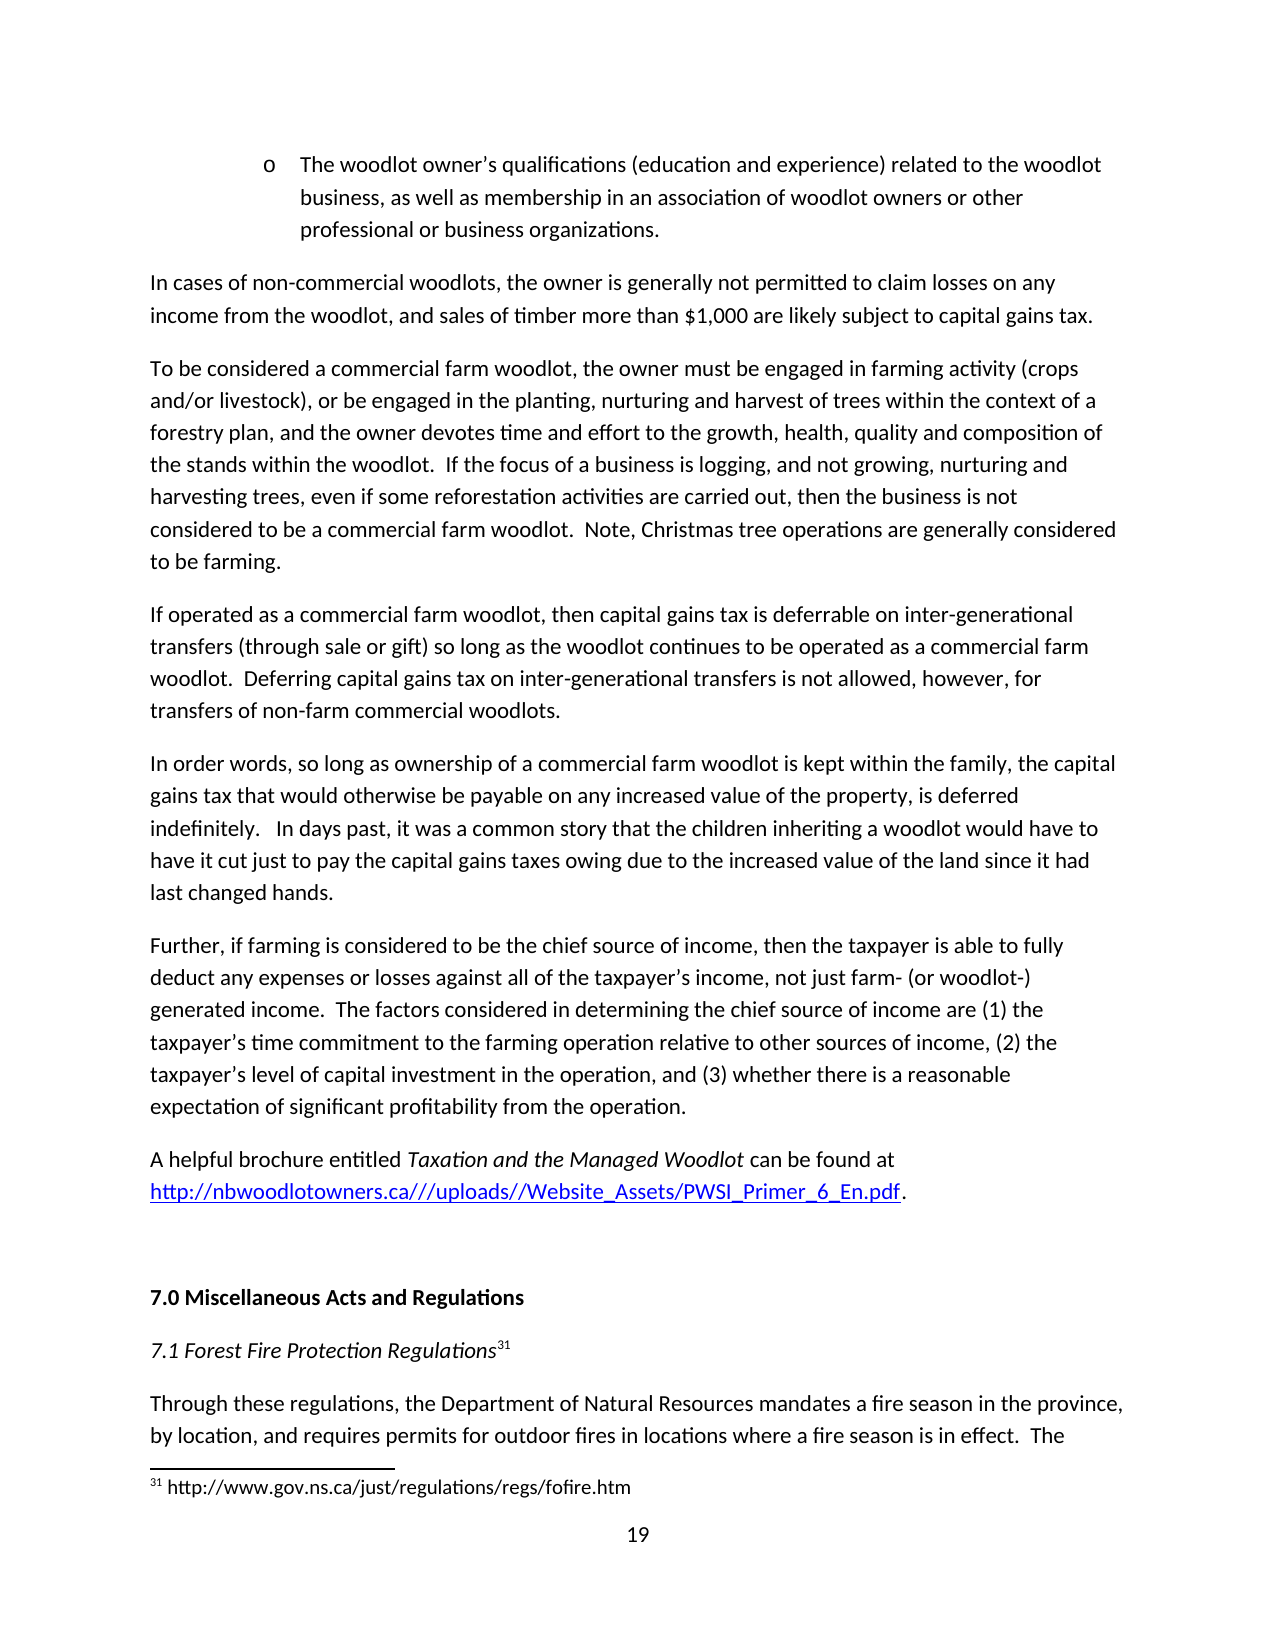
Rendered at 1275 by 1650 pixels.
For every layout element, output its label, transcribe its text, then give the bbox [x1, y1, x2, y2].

text In cases of non-commercial woodlots, the owner is generally not permitted to claim losses on any income from the woodlot, and sales of timber more than $1,000 are likely subject to capital gains tax. [150, 268, 1125, 329]
text 7.1 Forest Fire Protection Regulations [150, 1336, 1125, 1364]
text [150, 1389, 1125, 1450]
text A helpful brochure entitled Taxation and the Managed Woodlot can be found at http://nbwoodlotowners.ca///uploads//Website_Assets/PWSI_Primer_6_En.pdf. [150, 1145, 1125, 1205]
text To be considered a commercial farm woodlot, the owner must be engaged in farming activity (crops and/or livestock), or be engaged in the planting, nurturing and harvest of trees within the context of a forestry plan, and the owner devotes time and effort to the growth, health, quality and composition of the stands within the woodlot. If the focus of a business is logging, and not growing, nurturing and harvesting trees, even if some reforestation activities are carried out, then the business is not considered to be a commercial farm woodlot. Note, Christmas tree operations are generally considered to be farming. [150, 354, 1125, 575]
list The woodlot owner’s qualifications (education and experience) related to the woodlot business, as well as membership in an association of woodlot owners or other professional or business organizations. [262, 150, 1125, 243]
text If operated as a commercial farm woodlot, then capital gains tax is deferrable on inter-generational transfers (through sale or gift) so long as the woodlot continues to be operated as a commercial farm woodlot. Deferring capital gains tax on inter-generational transfers is not allowed, however, for transfers of non-farm commercial woodlots. [150, 600, 1125, 724]
text Further, if farming is considered to be the chief source of income, then the taxpayer is able to fully deduct any expenses or losses against all of the taxpayer’s income, not just farm- (or woodlot-) generated income. The factors considered in determining the chief source of income are (1) the taxpayer’s time commitment to the farming operation relative to other sources of income, (2) the taxpayer’s level of capital investment in the operation, and (3) whether there is a reasonable expectation of significant profitability from the operation. [150, 931, 1125, 1120]
text 7.0 Miscellaneous Acts and Regulations [150, 1283, 1125, 1311]
text In order words, so long as ownership of a commercial farm woodlot is kept within the family, the capital gains tax that would otherwise be payable on any increased value of the property, is deferred indefinitely. In days past, it was a common story that the children inheriting a woodlot would have to have it cut just to pay the capital gains taxes owing due to the increased value of the land since it had last changed hands. [150, 749, 1125, 906]
